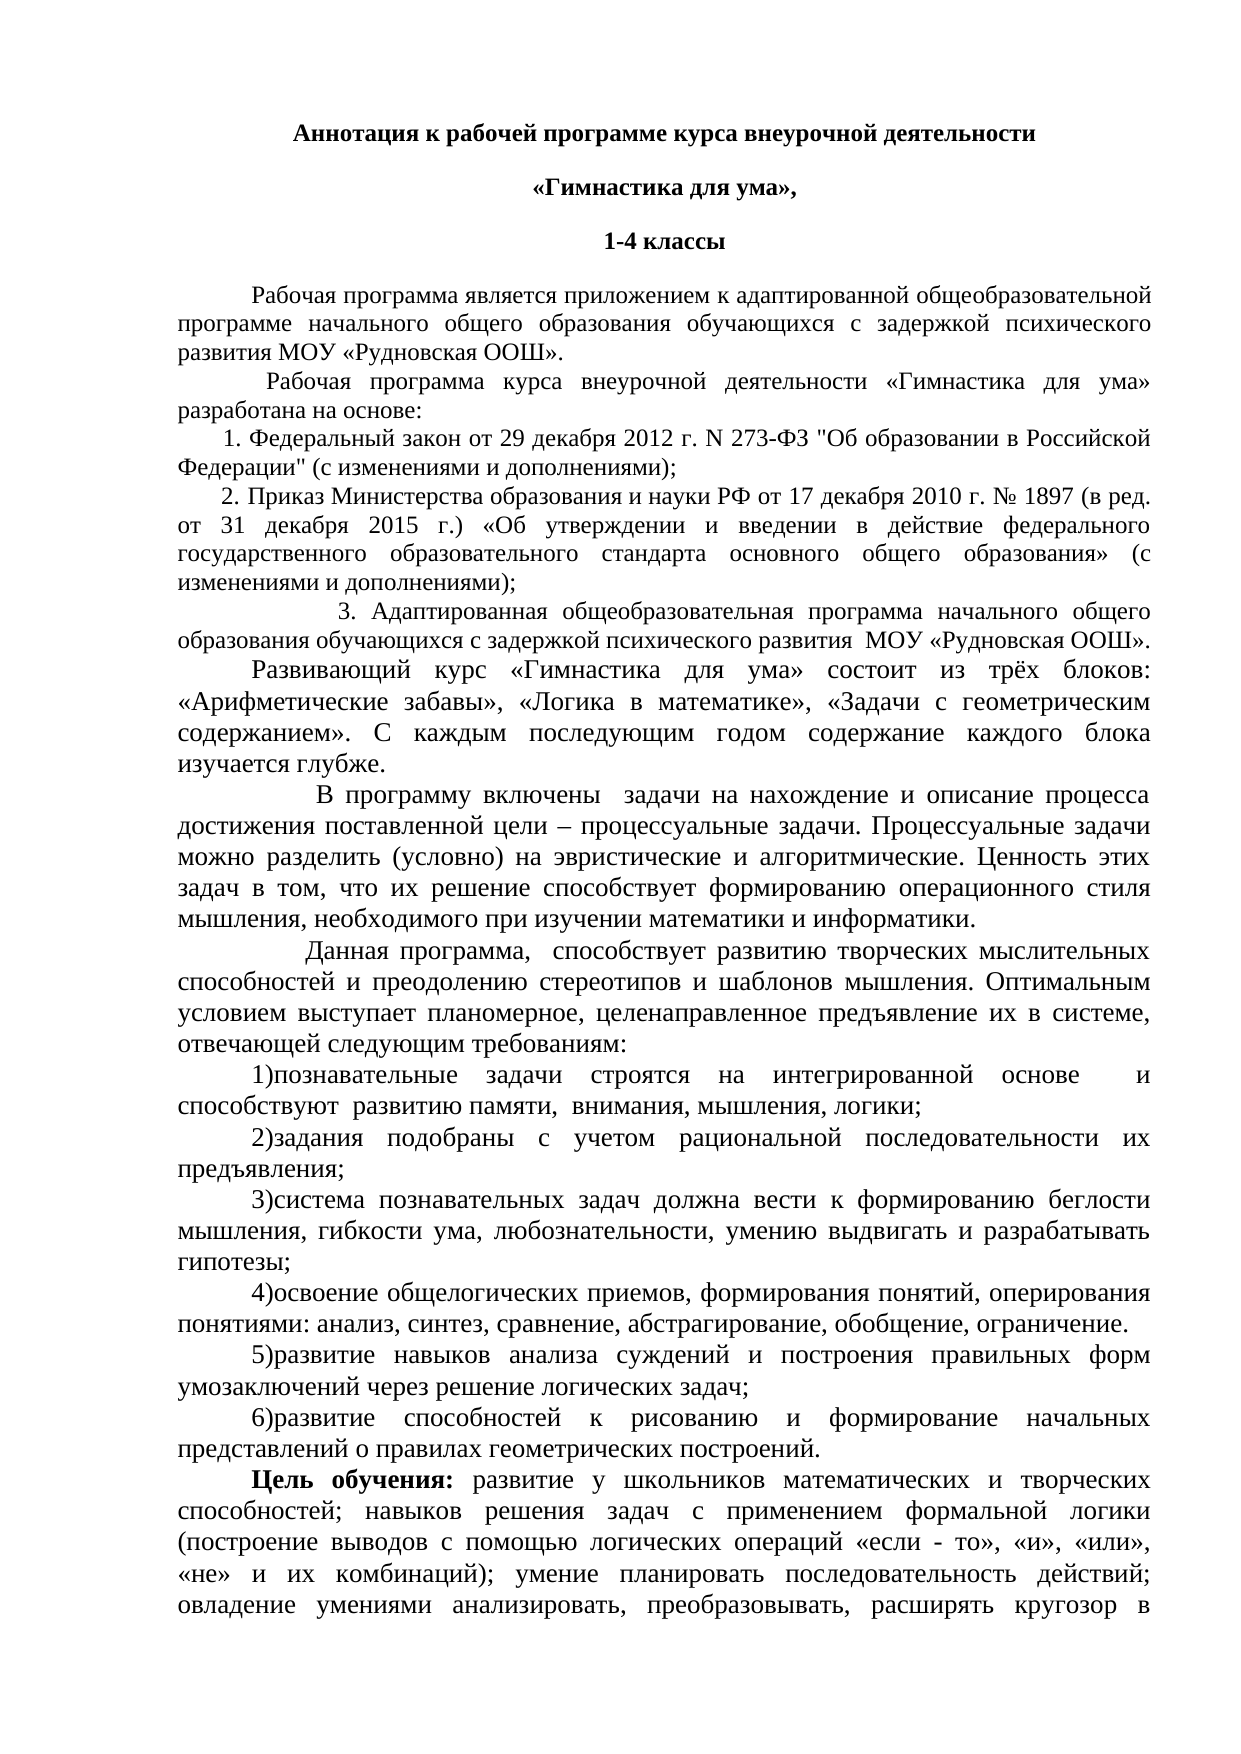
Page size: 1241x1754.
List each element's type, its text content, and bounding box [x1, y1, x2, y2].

text 1-4 классы [177, 226, 1152, 254]
text Развивающий курс «Гимнастика для ума» состоит из трёх блоков: «Арифметические забавы», «Логика в математике», «Задачи с геометрическим содержанием». С каждым последующим годом содержание каждого блока изучается глубже. [177, 653, 1152, 778]
text 1)познавательные задачи строятся на интегрированной основе и способствуют развитию памяти, внимания, мышления, логики; [177, 1058, 1152, 1121]
text 4)освоение общелогических приемов, формирования понятий, оперирования понятиями: анализ, синтез, сравнение, абстрагирование, обобщение, ограничение. [177, 1276, 1152, 1339]
text 2)задания подобраны с учетом рациональной последовательности их предъявления; [177, 1121, 1152, 1183]
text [177, 1463, 1152, 1619]
text 3. Адаптированная общеобразовательная программа начального общего образования обучающихся с задержкой психического развития МОУ «Рудновская ООШ». [177, 596, 1152, 653]
text Рабочая программа является приложением к адаптированной общеобразовательной программе начального общего образования обучающихся с задержкой психического развития МОУ «Рудновская ООШ». [177, 280, 1152, 366]
text 1. Федеральный закон от 29 декабря 2012 г. N 273-ФЗ "Об образовании в Российской Федерации" (с изменениями и дополнениями); [177, 423, 1152, 481]
text 6)развитие способностей к рисованию и формирование начальных представлений о правилах геометрических построений. [177, 1401, 1152, 1463]
text 2. Приказ Министерства образования и науки РФ от 17 декабря 2010 г. № 1897 (в ред. от 31 декабря 2015 г.) «Об утверждении и введении в действие федерального государственного образовательного стандарта основного общего образования» (с изменениями и дополнениями); [177, 481, 1152, 596]
text 5)развитие навыков анализа суждений и построения правильных форм умозаключений через решение логических задач; [177, 1339, 1152, 1401]
text «Гимнастика для ума», [177, 172, 1152, 201]
text Рабочая программа курса внеурочной деятельности «Гимнастика для ума» разработана на основе: [177, 366, 1152, 423]
text Данная программа, способствует развитию творческих мыслительных способностей и преодолению стереотипов и шаблонов мышления. Оптимальным условием выступает планомерное, целенаправленное предъявление их в системе, отвечающей следующим требованиям: [177, 934, 1152, 1058]
text Аннотация к рабочей программе курса внеурочной деятельности [177, 118, 1152, 147]
text 3)система познавательных задач должна вести к формированию беглости мышления, гибкости ума, любознательности, умению выдвигать и разрабатывать гипотезы; [177, 1183, 1152, 1276]
text В программу включены задачи на нахождение и описание процесса достижения поставленной цели – процессуальные задачи. Процессуальные задачи можно разделить (условно) на эвристические и алгоритмические. Ценность этих задач в том, что их решение способствует формированию операционного стиля мышления, необходимого при изучении математики и информатики. [177, 778, 1152, 934]
